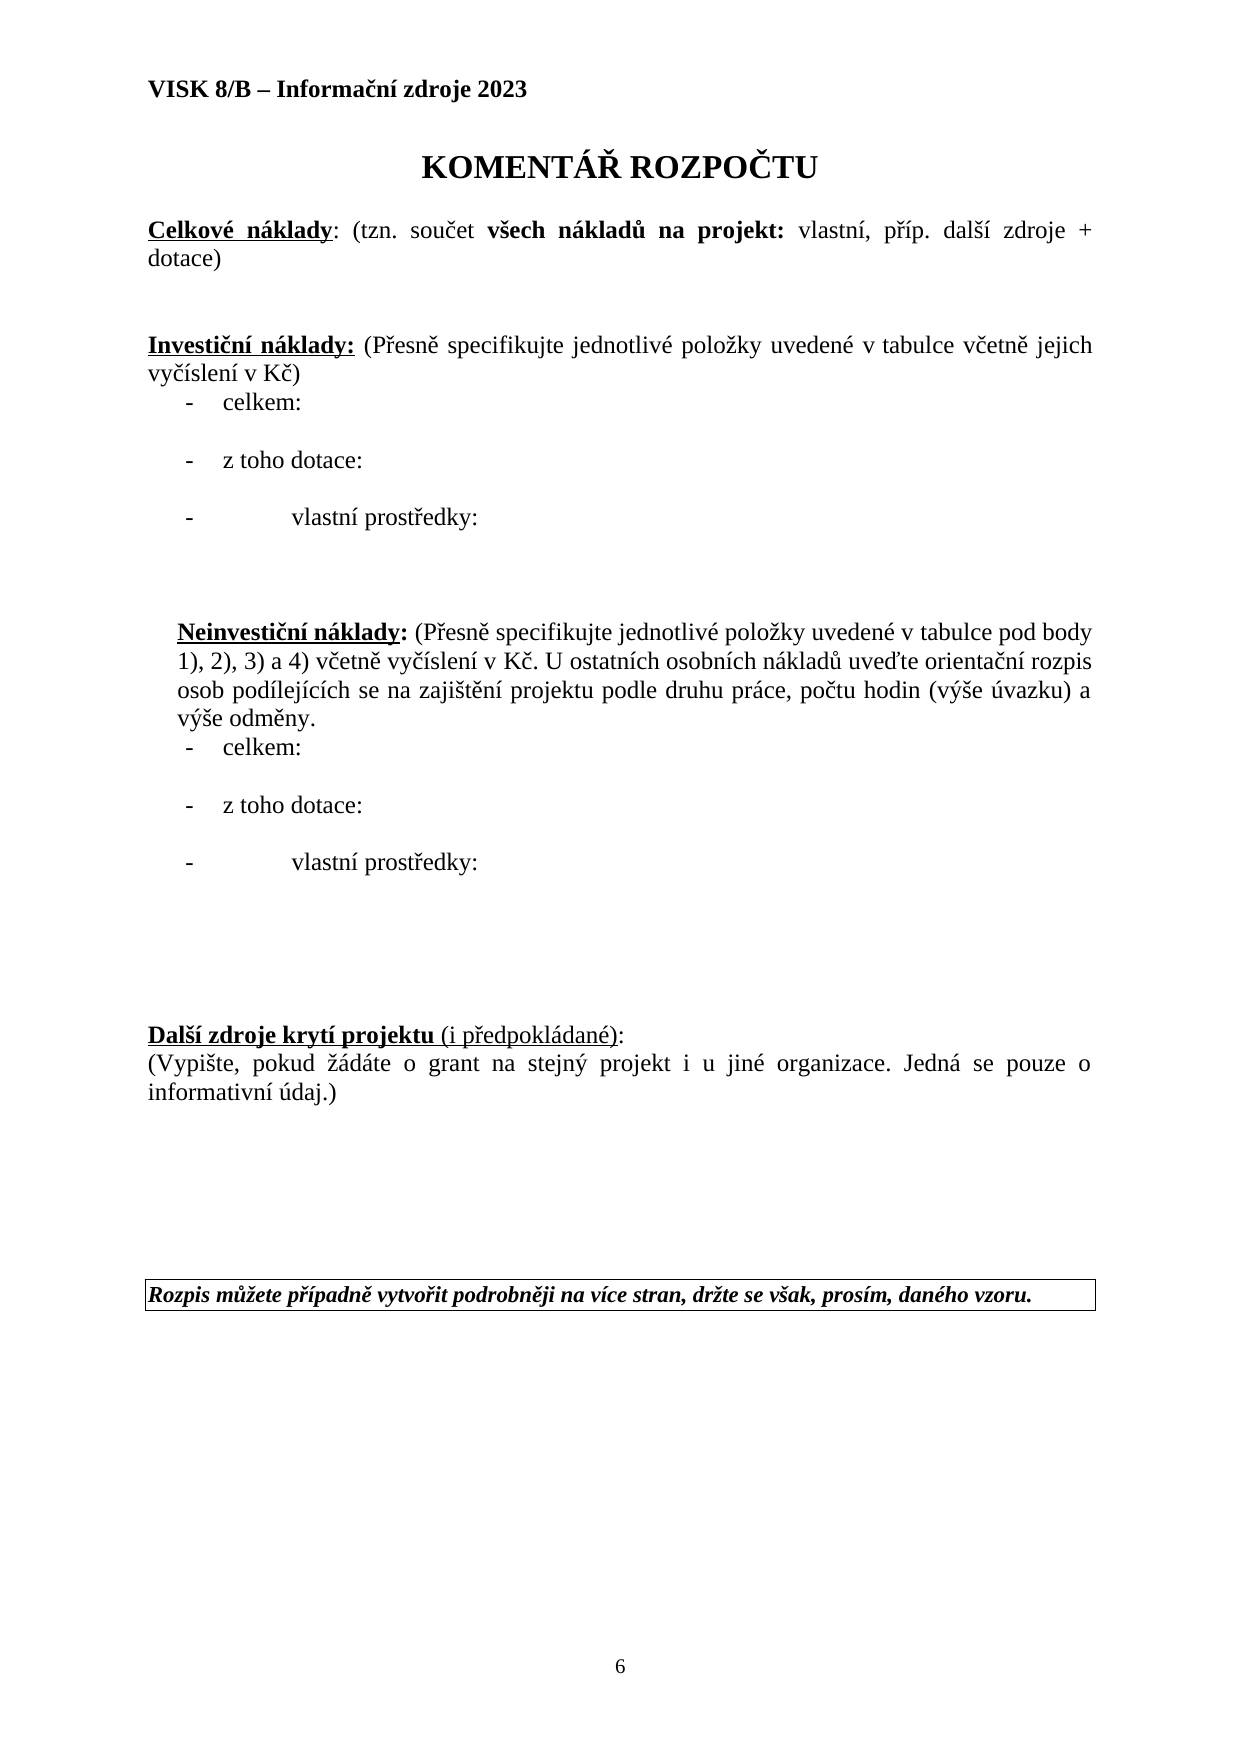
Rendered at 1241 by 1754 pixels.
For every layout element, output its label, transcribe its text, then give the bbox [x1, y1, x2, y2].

list vlastní prostředky: [185, 847, 1093, 876]
text Rozpis můžete případně vytvořit podrobněji na více stran, držte se však, prosím, daného vzoru. [146, 1280, 1095, 1310]
text Neinvestiční náklady: (Přesně specifikujte jednotlivé položky uvedené v tabulce pod body 1), 2), 3) a 4) včetně vyčíslení v Kč. U ostatních osobních nákladů uveďte orientační rozpis osob podílejících se na zajištění projektu podle druhu práce, počtu hodin (výše úvazku) a výše odměny. [177, 617, 1093, 732]
text KOMENTÁŘ ROZPOČTU [148, 148, 1093, 186]
list z toho dotace: [185, 445, 1093, 473]
text Další zdroje krytí projektu (i předpokládané): [148, 1020, 1093, 1048]
list z toho dotace: [185, 790, 1093, 818]
text Investiční náklady: (Přesně specifikujte jednotlivé položky uvedené v tabulce včetně jejich vyčíslení v Kč) [148, 330, 1093, 387]
list celkem: [185, 732, 1093, 761]
list vlastní prostředky: [185, 502, 1093, 531]
text Celkové náklady: (tzn. součet všech nákladů na projekt: vlastní, příp. další zdroje + dotace) [148, 215, 1093, 272]
list celkem: [185, 387, 1093, 416]
text (Vypište, pokud žádáte o grant na stejný projekt i u jiné organizace. Jedná se pouze o informativní údaj.) [148, 1048, 1093, 1106]
